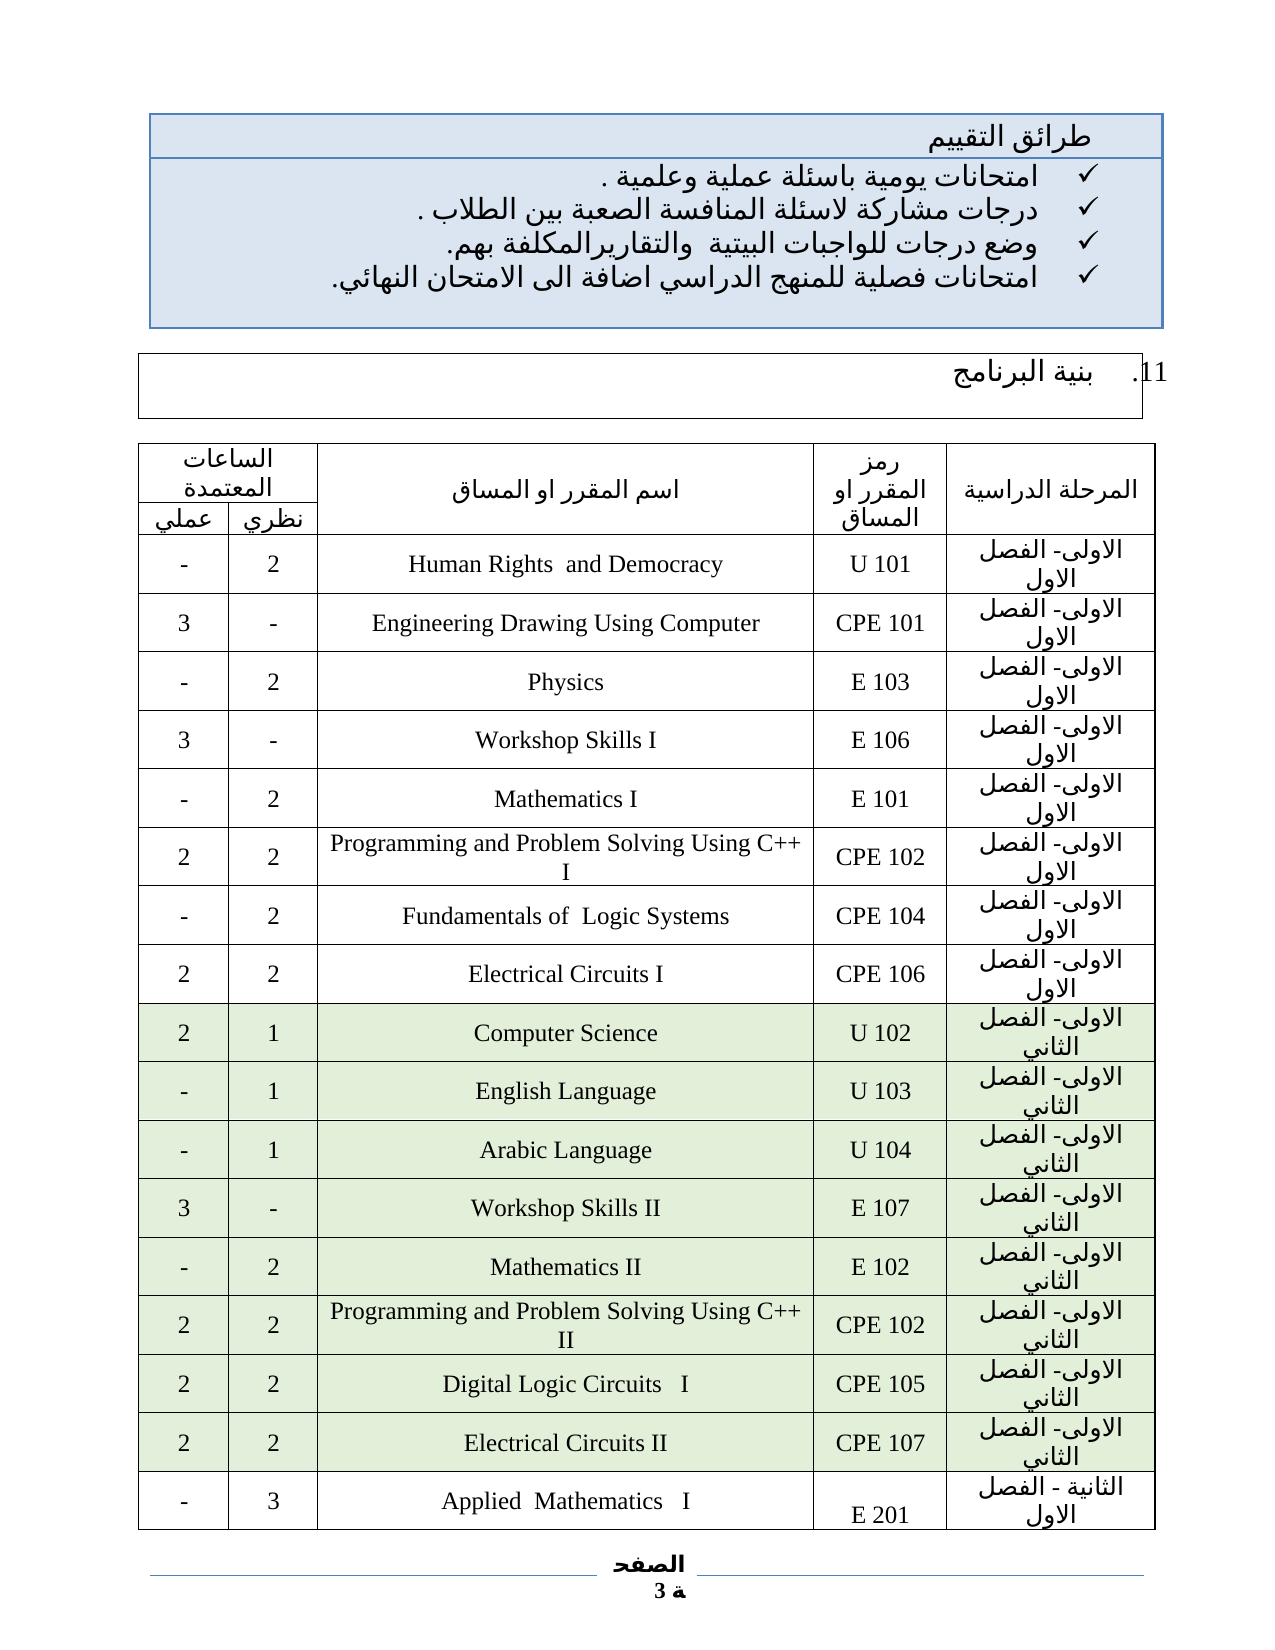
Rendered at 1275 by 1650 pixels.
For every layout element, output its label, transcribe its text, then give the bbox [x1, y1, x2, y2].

table_cell - [229, 1179, 317, 1237]
table_header اسم المقرر او المساق [318, 444, 813, 534]
table_cell Electrical Circuits II [318, 1413, 813, 1471]
table_cell Workshop Skills I [318, 711, 813, 768]
table_cell 3 [139, 594, 228, 651]
table_cell الاولى- الفصل الاول [947, 594, 1154, 651]
table_cell الاولى- الفصل الاول [947, 652, 1154, 710]
table_cell 2 [229, 828, 317, 885]
table_cell 3 [139, 711, 228, 768]
table_cell 2 [229, 769, 317, 827]
table_cell 1 [229, 1121, 317, 1178]
table_cell 2 [229, 945, 317, 1002]
table_cell الاولى- الفصل الثاني [947, 1179, 1154, 1237]
table_cell 2 [229, 1238, 317, 1295]
table_cell Computer Science [318, 1004, 813, 1061]
table_header المرحلة الدراسية [947, 444, 1154, 534]
table_cell 2 [139, 1004, 228, 1061]
table_cell Mathematics II [318, 1238, 813, 1295]
table_cell الاولى- الفصل الاول [947, 711, 1154, 768]
table_cell 2 [139, 828, 228, 885]
table_cell 2 [229, 535, 317, 593]
table_cell - [139, 652, 228, 710]
table_cell 1 [229, 1004, 317, 1061]
table_cell - [139, 535, 228, 593]
table_cell - [229, 594, 317, 651]
table_cell Engineering Drawing Using Computer [318, 594, 813, 651]
table_cell 2 [139, 1296, 228, 1354]
table_cell CPE 104 [814, 886, 946, 944]
table_cell - [139, 886, 228, 944]
table_cell English Language [318, 1062, 813, 1119]
table_cell 2 [229, 886, 317, 944]
table_cell E 103 [814, 652, 946, 710]
table_cell 2 [229, 1413, 317, 1471]
table_cell Programming and Problem Solving Using C++ I [318, 828, 813, 885]
table_cell U 104 [814, 1121, 946, 1178]
table_cell Mathematics I [318, 769, 813, 827]
table_cell طرائق التقييم [151, 115, 1161, 157]
table_cell CPE 102 [814, 828, 946, 885]
table_cell - [139, 769, 228, 827]
table_header رمز المقرر او المساق [814, 444, 946, 534]
table_cell Workshop Skills II [318, 1179, 813, 1237]
table_header الساعات المعتمدة [139, 444, 317, 502]
table_cell Fundamentals of Logic Systems [318, 886, 813, 944]
table_cell CPE 107 [814, 1413, 946, 1471]
table_cell E 102 [814, 1238, 946, 1295]
table_cell - [139, 1238, 228, 1295]
table_cell CPE 102 [814, 1296, 946, 1354]
table_cell 2 [139, 1413, 228, 1471]
table_cell 3 [229, 1472, 317, 1529]
table_cell U 101 [814, 535, 946, 593]
table_cell الاولى- الفصل الاول [947, 886, 1154, 944]
table_cell نظري [229, 503, 317, 534]
table_cell الاولى- الفصل الاول [947, 945, 1154, 1002]
table_cell E 201 [814, 1472, 946, 1529]
table_cell CPE 101 [814, 594, 946, 651]
table_cell عملي [139, 503, 228, 534]
table_cell - [229, 711, 317, 768]
table_cell - [139, 1121, 228, 1178]
table_cell Electrical Circuits I [318, 945, 813, 1002]
table_header بنية البرنامج [139, 354, 1142, 418]
table_cell الاولى- الفصل الثاني [947, 1296, 1154, 1354]
table_cell E 107 [814, 1179, 946, 1237]
table_cell 2 [229, 1355, 317, 1412]
table_cell 2 [229, 652, 317, 710]
table_cell الاولى- الفصل الثاني [947, 1062, 1154, 1119]
table_cell Arabic Language [318, 1121, 813, 1178]
table_cell E 101 [814, 769, 946, 827]
table_cell 2 [229, 1296, 317, 1354]
table_cell الاولى- الفصل الثاني [947, 1355, 1154, 1412]
table_cell Digital Logic Circuits I [318, 1355, 813, 1412]
table_cell امتحانات يومية باسئلة عملية وعلمية . درجات مشاركة لاسئلة المنافسة الصعبة بين الطلاب . وضع درجات للواجبات البيتية والتقاريرالمكلفة بهم. امتحانات فصلية للمنهج الدراسي اضافة الى الامتحان النهائي. [151, 159, 1161, 327]
table_cell الاولى- الفصل الاول [947, 535, 1154, 593]
table_cell - [139, 1472, 228, 1529]
table_cell 2 [139, 945, 228, 1002]
table_cell Physics [318, 652, 813, 710]
table_cell الاولى- الفصل الثاني [947, 1121, 1154, 1178]
table_cell الاولى- الفصل الثاني [947, 1004, 1154, 1061]
table_cell CPE 105 [814, 1355, 946, 1412]
table_cell CPE 106 [814, 945, 946, 1002]
table_cell الاولى- الفصل الثاني [947, 1238, 1154, 1295]
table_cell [947, 1472, 1154, 1529]
table_cell Programming and Problem Solving Using C++ II [318, 1296, 813, 1354]
table_cell E 106 [814, 711, 946, 768]
table_cell U 103 [814, 1062, 946, 1119]
table_cell الاولى- الفصل الثاني [947, 1413, 1154, 1471]
table_cell الاولى- الفصل الاول [947, 828, 1154, 885]
table_cell 1 [229, 1062, 317, 1119]
table_cell 3 [139, 1179, 228, 1237]
table_cell Applied Mathematics I [318, 1472, 813, 1529]
table_cell - [139, 1062, 228, 1119]
table_cell الاولى- الفصل الاول [947, 769, 1154, 827]
table_cell U 102 [814, 1004, 946, 1061]
table_cell 2 [139, 1355, 228, 1412]
table_cell Human Rights and Democracy [318, 535, 813, 593]
